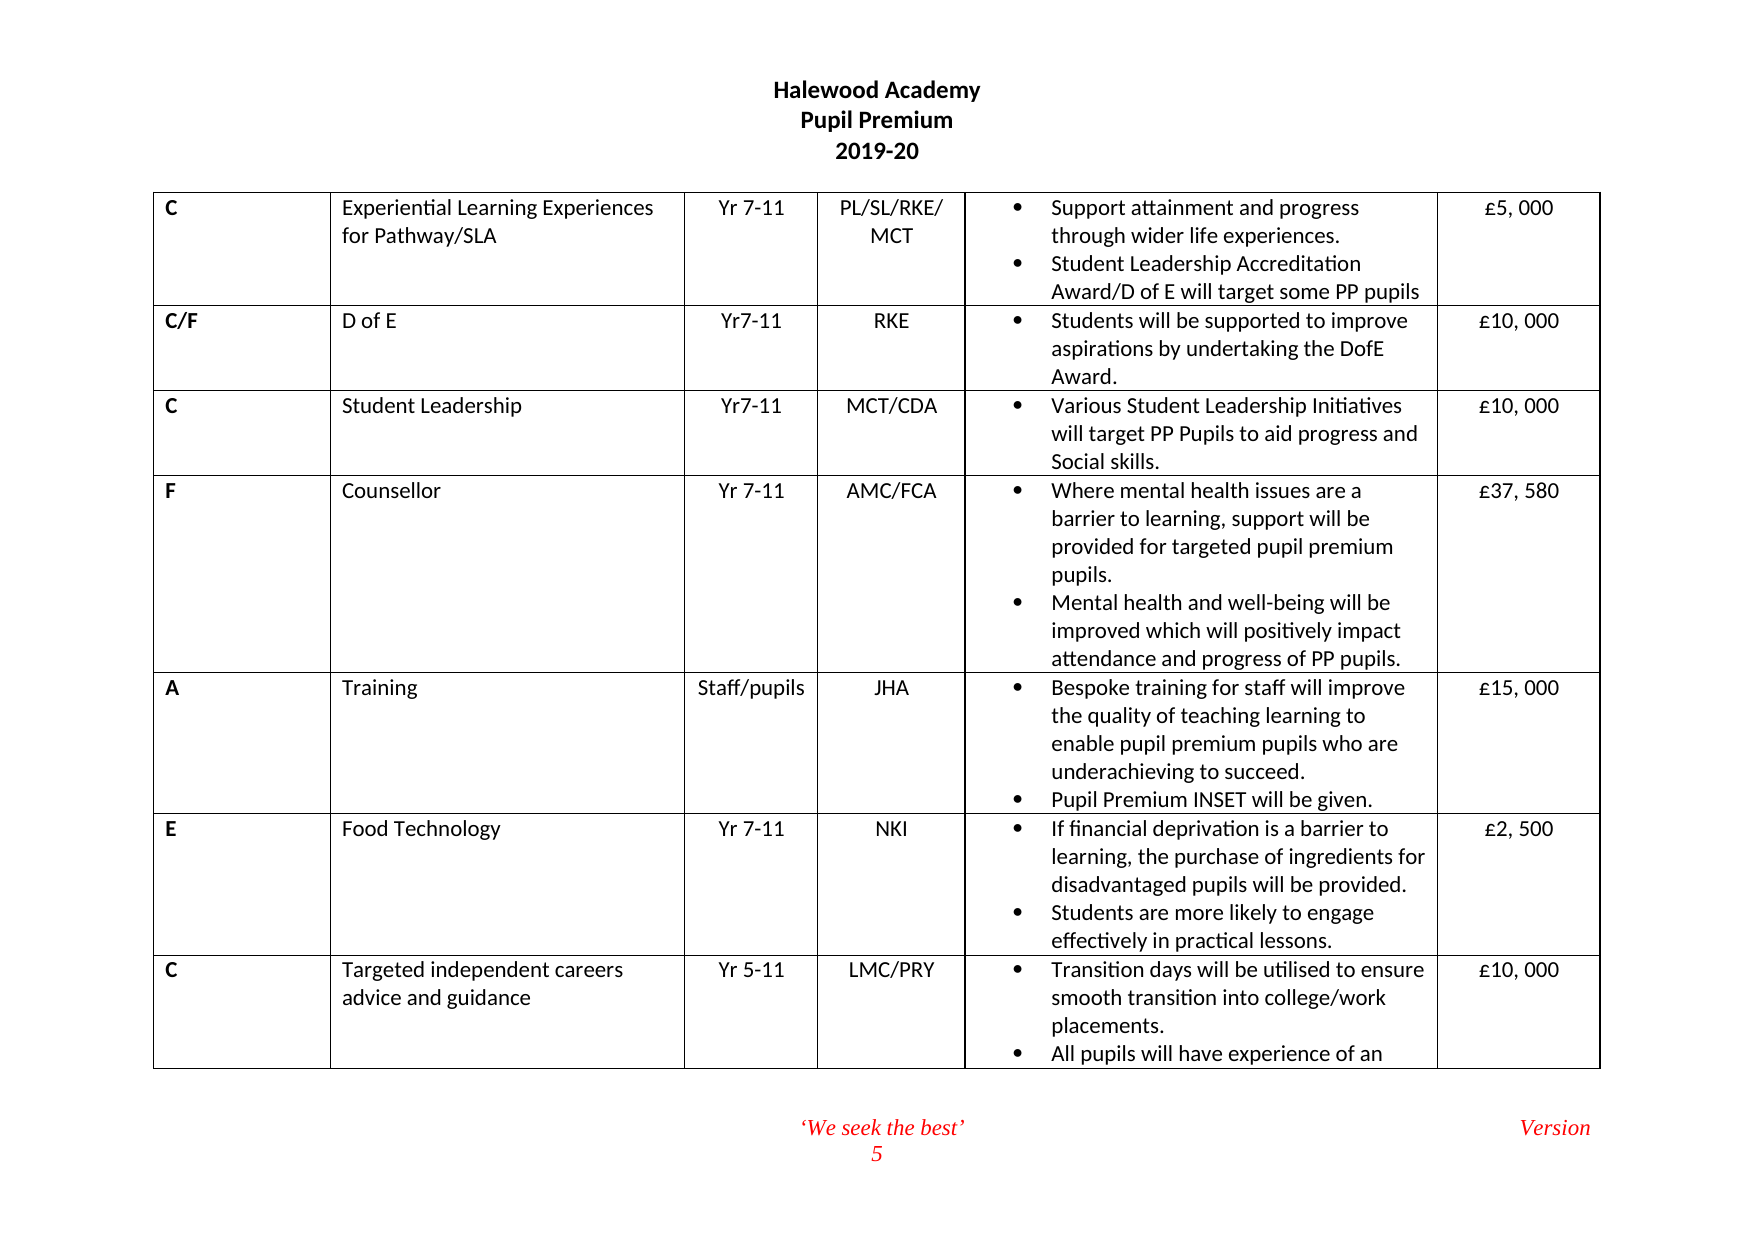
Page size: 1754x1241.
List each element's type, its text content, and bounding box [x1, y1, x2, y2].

table_cell E [154, 814, 330, 954]
table_cell JHA [818, 673, 964, 813]
table_cell Yr 7-11 [685, 814, 817, 954]
table_cell MCT/CDA [818, 391, 964, 475]
table_cell Experiential Learning Experiences for Pathway/SLA [331, 193, 684, 305]
table_cell If financial deprivation is a barrier to learning, the purchase of ingredients for disadvantaged pupils will be provided. Students are more likely to engage effectively in practical lessons. [966, 814, 1437, 954]
table_cell £10, 000 [1438, 956, 1599, 1068]
table_cell Student Leadership [331, 391, 684, 475]
table_cell £2, 500 [1438, 814, 1599, 954]
table_cell £10, 000 [1438, 306, 1599, 390]
table_cell Yr7-11 [685, 306, 817, 390]
table_cell Yr 7-11 [685, 193, 817, 305]
table_cell £10, 000 [1438, 391, 1599, 475]
table_cell C [154, 193, 330, 305]
table_cell Support attainment and progress through wider life experiences. Student Leadership Accreditation Award/D of E will target some PP pupils [966, 193, 1437, 305]
table_cell C [154, 956, 330, 1068]
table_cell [966, 956, 1437, 1068]
table_cell Yr 5-11 [685, 956, 817, 1068]
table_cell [331, 956, 684, 1068]
table_cell Staff/pupils [685, 673, 817, 813]
table_cell Various Student Leadership Initiatives will target PP Pupils to aid progress and Social skills. [966, 391, 1437, 475]
table_cell Students will be supported to improve aspirations by undertaking the DofE Award. [966, 306, 1437, 390]
table_cell RKE [818, 306, 964, 390]
table_cell PL/SL/RKE/MCT [818, 193, 964, 305]
table_cell C [154, 391, 330, 475]
table_cell F [154, 476, 330, 672]
table_cell A [154, 673, 330, 813]
table_cell Food Technology [331, 814, 684, 954]
table_cell C/F [154, 306, 330, 390]
table_cell Where mental health issues are a barrier to learning, support will be provided for targeted pupil premium pupils. Mental health and well-being will be improved which will positively impact attendance and progress of PP pupils. [966, 476, 1437, 672]
table_cell Yr7-11 [685, 391, 817, 475]
table_cell £15, 000 [1438, 673, 1599, 813]
table_cell NKI [818, 814, 964, 954]
table_cell Bespoke training for staff will improve the quality of teaching learning to enable pupil premium pupils who are underachieving to succeed. Pupil Premium INSET will be given. [966, 673, 1437, 813]
table_cell AMC/FCA [818, 476, 964, 672]
table_cell Yr 7-11 [685, 476, 817, 672]
table_cell LMC/PRY [818, 956, 964, 1068]
table_cell Training [331, 673, 684, 813]
table_cell £37, 580 [1438, 476, 1599, 672]
table_cell D of E [331, 306, 684, 390]
table_cell £5, 000 [1438, 193, 1599, 305]
table_cell Counsellor [331, 476, 684, 672]
